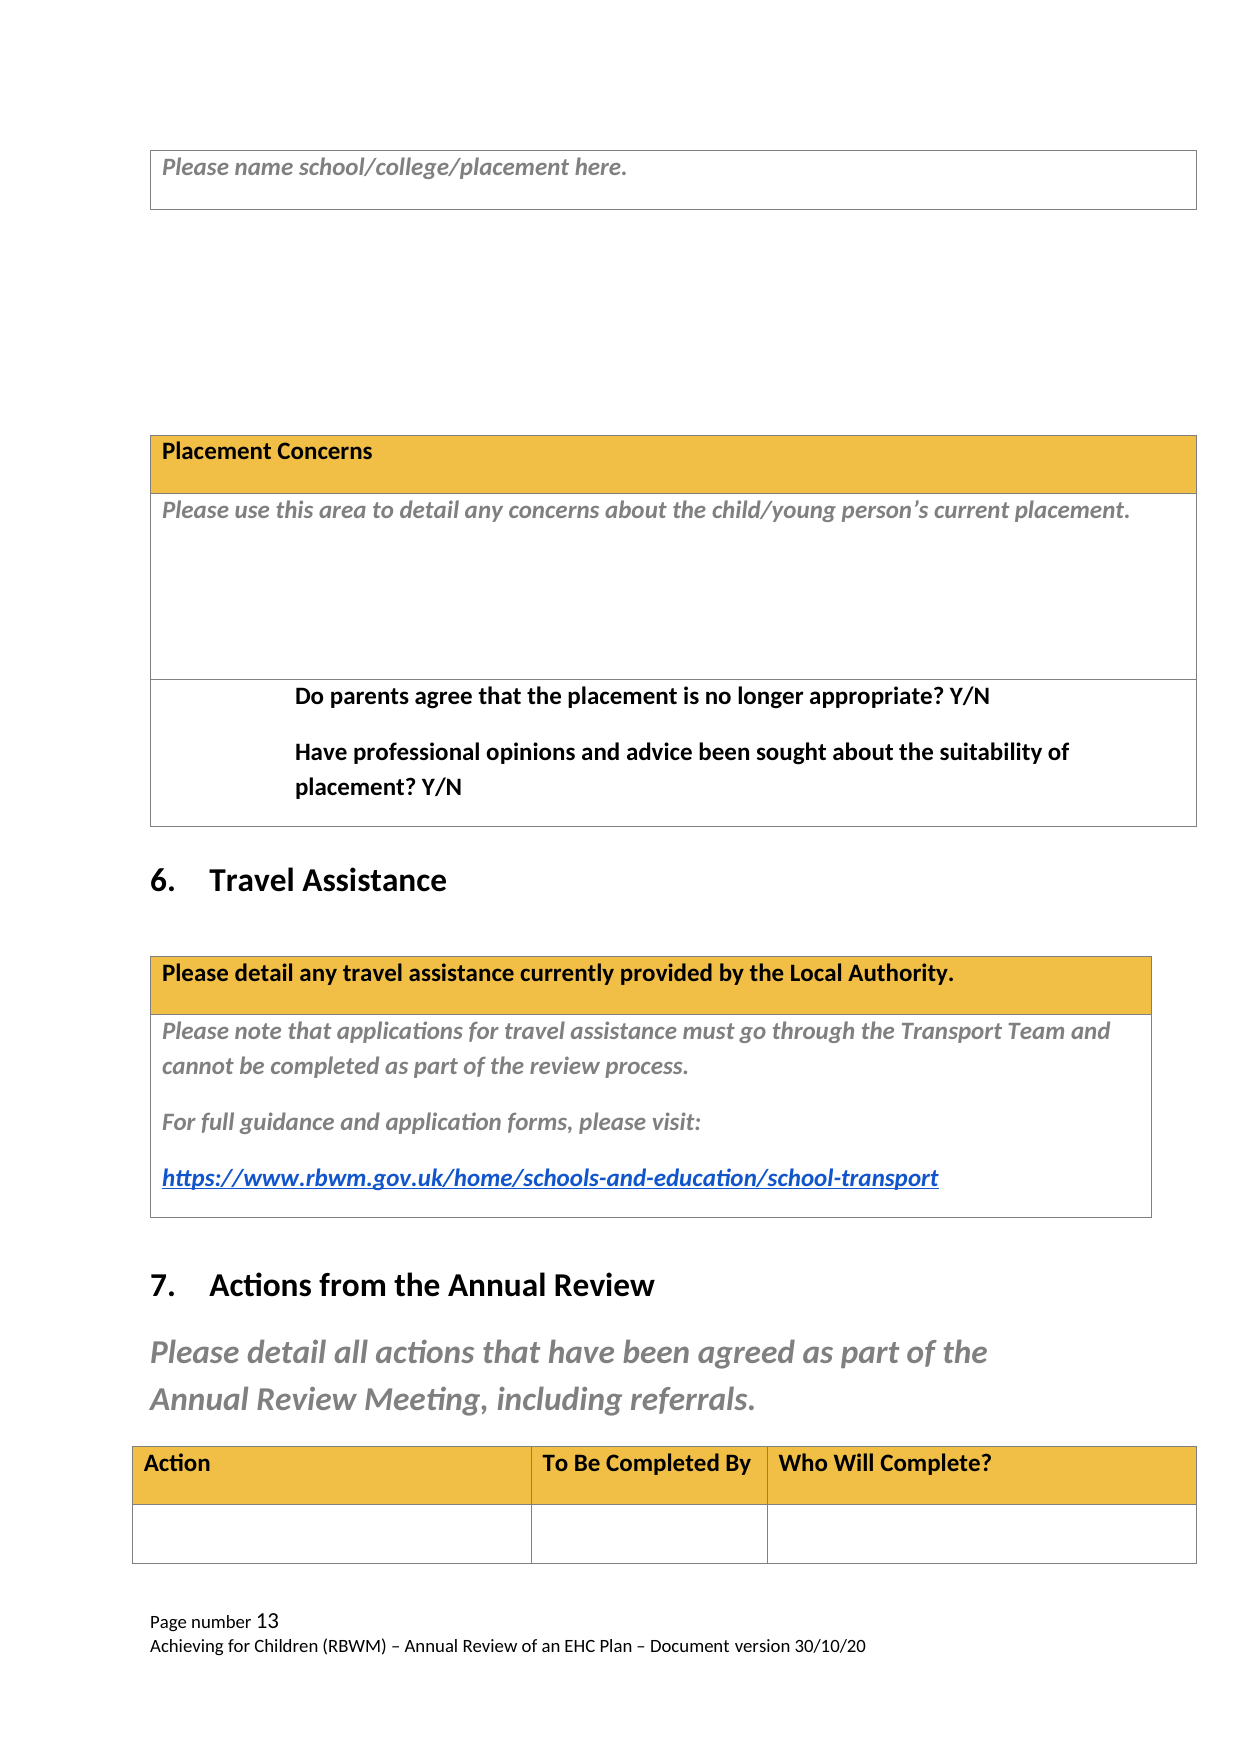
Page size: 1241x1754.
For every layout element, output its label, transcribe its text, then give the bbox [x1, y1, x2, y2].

table_header Action [133, 1447, 531, 1504]
table_cell [133, 1505, 531, 1562]
table_header To Be Completed By [532, 1447, 767, 1504]
table_cell Please note that applications for travel assistance must go through the Transport Team and cannot be completed as part of the review process. For full guidance and application forms, please visit: https://www.rbwm.gov.uk/home/schools-and-education/school-transport [151, 1015, 1151, 1217]
table_cell [532, 1505, 767, 1562]
table_header Who Will Complete? [768, 1447, 1196, 1504]
table_cell Please use this area to detail any concerns about the child/young person’s current placement. [151, 494, 1196, 679]
table_cell Do parents agree that the placement is no longer appropriate? Y/N Have professional opinions and advice been sought about the suitability of placement? Y/N [151, 680, 1196, 826]
list Actions from the Annual Review [150, 1264, 1090, 1304]
text Please detail all actions that have been agreed as part of the Annual Review Meeting, including referrals. [150, 1331, 1090, 1419]
table_cell Please name school/college/placement here. [151, 151, 1196, 209]
table_cell [768, 1505, 1196, 1562]
list Travel Assistance [150, 859, 1090, 900]
table_header Placement Concerns [151, 436, 1196, 493]
table_header Please detail any travel assistance currently provided by the Local Authority. [151, 957, 1151, 1014]
